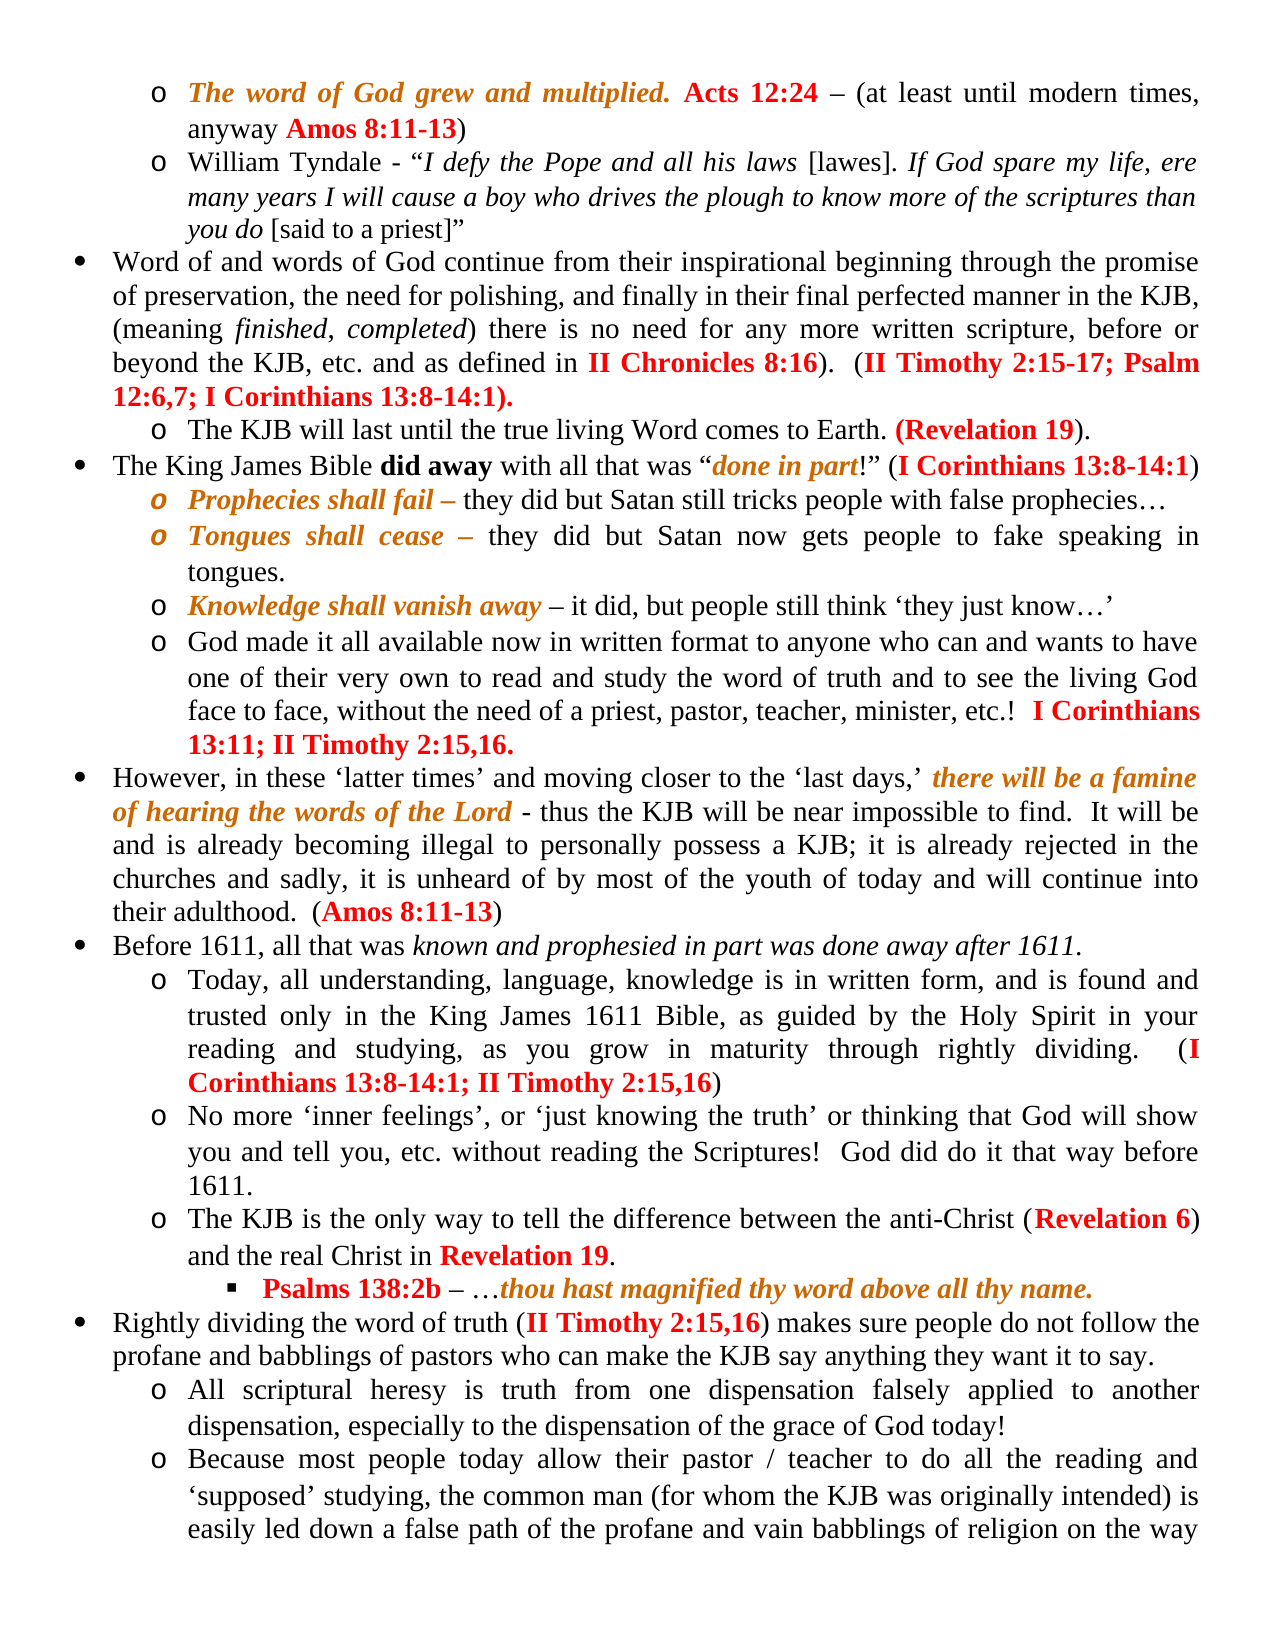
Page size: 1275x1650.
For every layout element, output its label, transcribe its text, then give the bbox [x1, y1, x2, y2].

list The King James Bible did away with all that was “done in part!” (I Corinthians 13:8-14:1) [75, 448, 1200, 482]
list No more ‘inner feelings’, or ‘just knowing the truth’ or thinking that God will show you and tell you, etc. without reading the Scriptures! God did do it that way before 1611. [150, 1098, 1200, 1202]
list The KJB is the only way to tell the difference between the anti-Christ (Revelation 6) and the real Christ in Revelation 19. [150, 1202, 1200, 1271]
list Prophecies shall fail – they did but Satan still tricks people with false prophecies… [150, 482, 1200, 518]
list Before 1611, all that was known and prophesied in part was done away after 1611. [75, 928, 1200, 962]
list Rightly dividing the word of truth (II Timothy 2:15,16) makes sure people do not follow the profane and babblings of pastors who can make the KJB say anything they want it to say. [75, 1305, 1200, 1372]
list Word of and words of God continue from their inspirational beginning through the promise of preservation, the need for polishing, and finally in their final perfected manner in the KJB, (meaning finished, completed) there is no need for any more written scripture, before or beyond the KJB, etc. and as defined in II Chronicles 8:16). (II Timothy 2:15-17; Psalm 12:6,7; I Corinthians 13:8-14:1). [75, 244, 1200, 412]
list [150, 1442, 1200, 1545]
list Tongues shall cease – they did but Satan now gets people to fake speaking in tongues. [150, 518, 1200, 588]
list All scriptural heresy is truth from one dispensation falsely applied to another dispensation, especially to the dispensation of the grace of God today! [150, 1372, 1200, 1442]
list Today, all understanding, language, knowledge is in written form, and is found and trusted only in the King James 1611 Bible, as guided by the Holy Spirit in your reading and studying, as you grow in maturity through rightly dividing. (I Corinthians 13:8-14:1; II Timothy 2:15,16) [150, 962, 1200, 1098]
list The word of God grew and multiplied. Acts 12:24 – (at least until modern times, anyway Amos 8:11-13) [150, 75, 1200, 144]
list Knowledge shall vanish away – it did, but people still think ‘they just know…’ [150, 588, 1200, 624]
list However, in these ‘latter times’ and moving closer to the ‘last days,’ there will be a famine of hearing the words of the Lord - thus the KJB will be near impossible to find. It will be and is already becoming illegal to personally possess a KJB; it is already rejected in the churches and sadly, it is unheard of by most of the youth of today and will continue into their adulthood. (Amos 8:11-13) [75, 760, 1200, 928]
list The KJB will last until the true living Word comes to Earth. (Revelation 19). [150, 412, 1200, 448]
list William Tyndale - “I defy the Pope and all his laws [lawes]. If God spare my life, ere many years I will cause a boy who drives the plough to know more of the scriptures than you do [said to a priest]” [150, 144, 1200, 244]
list Psalms 138:2b – …thou hast magnified thy word above all thy name. [225, 1271, 1200, 1305]
list God made it all available now in written format to anyone who can and wants to have one of their very own to read and study the word of truth and to see the living God face to face, without the need of a priest, pastor, teacher, minister, etc.! I Corinthians 13:11; II Timothy 2:15,16. [150, 624, 1200, 760]
